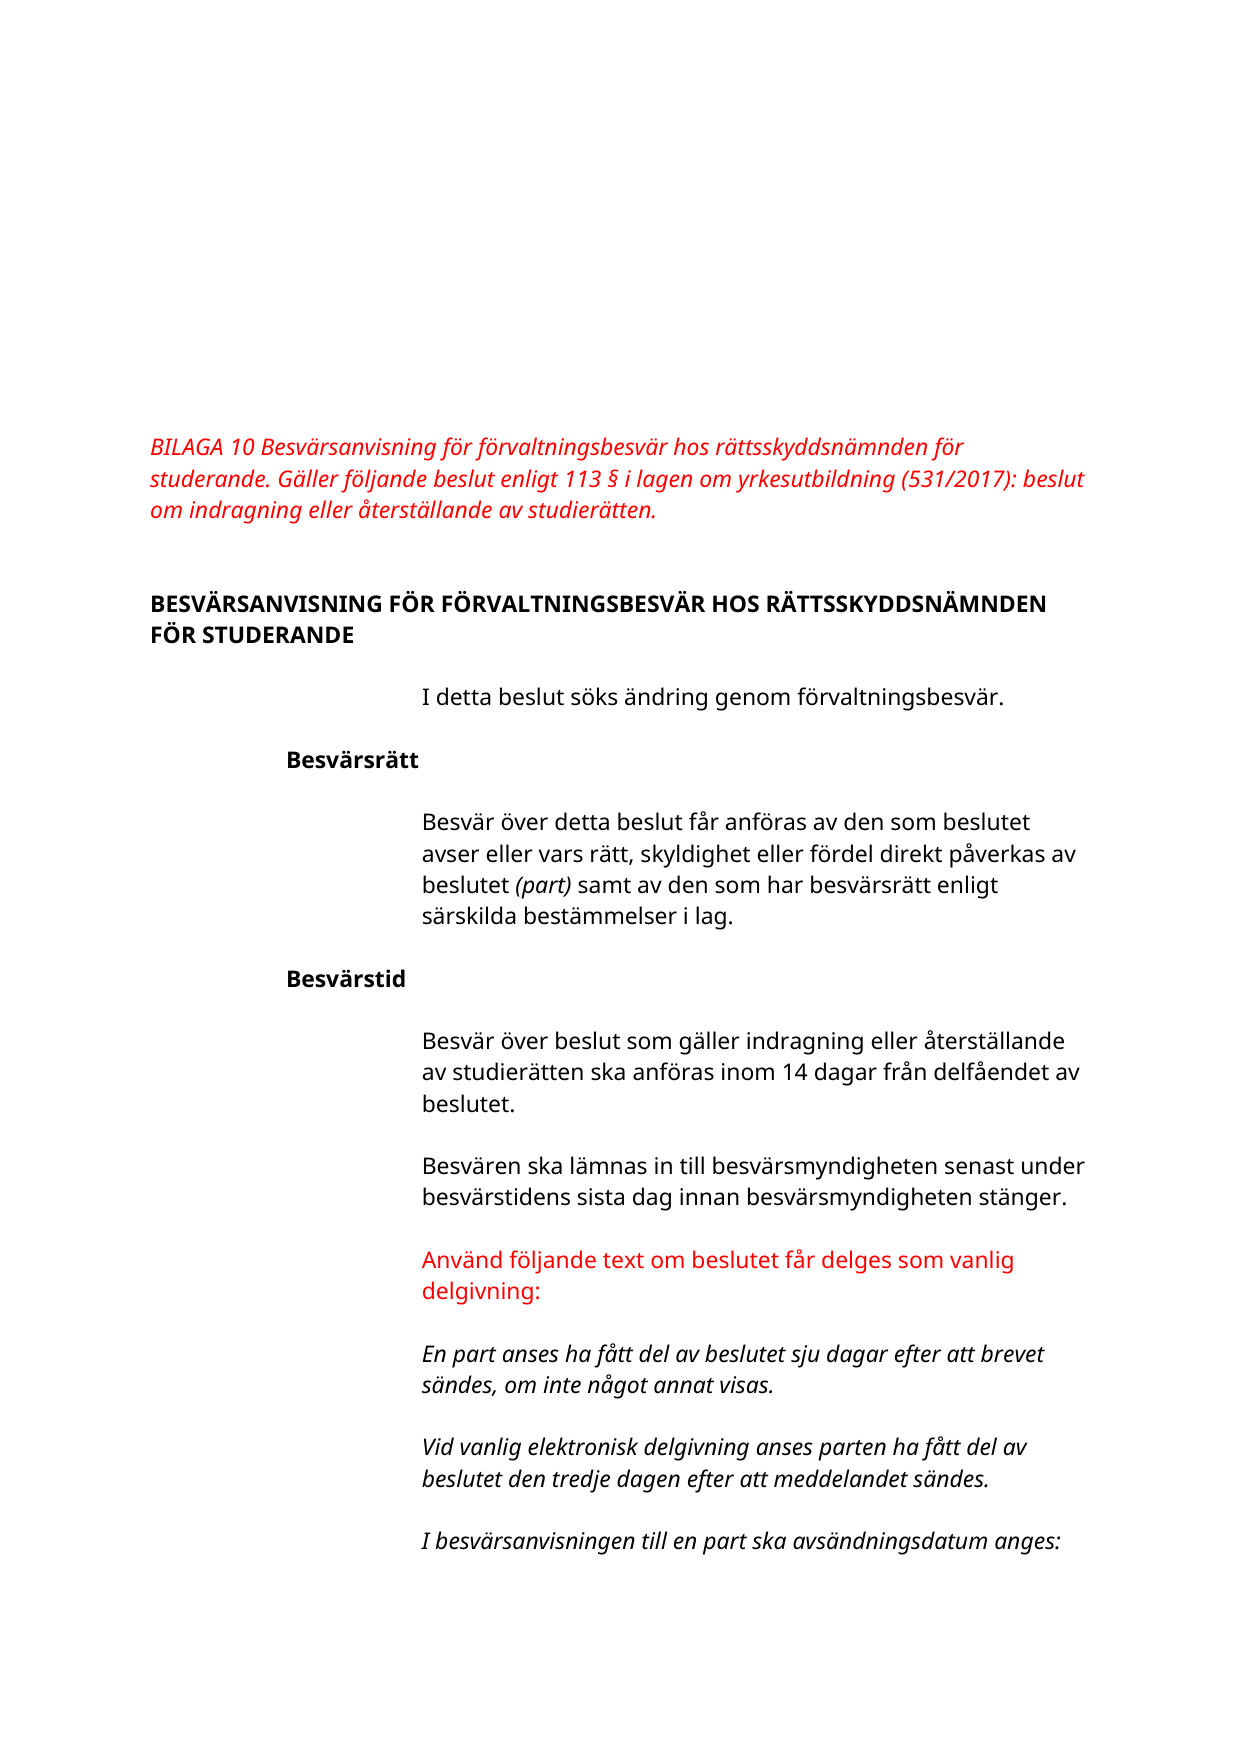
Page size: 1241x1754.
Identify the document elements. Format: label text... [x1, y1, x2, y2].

text Besvärstid [286, 962, 1090, 994]
text BILAGA 10 Besvärsanvisning för förvaltningsbesvär hos rättsskyddsnämnden för studerande. Gäller följande beslut enligt 113 § i lagen om yrkesutbildning (531/2017): beslut om indragning eller återställande av studierätten. [150, 431, 1090, 525]
list Besvär över detta beslut får anföras av den som beslutet avser eller vars rätt, skyldighet eller fördel direkt påverkas av beslutet (part) samt av den som har besvärsrätt enligt särskilda bestämmelser i lag. [422, 806, 1090, 931]
text BESVÄRSANVISNING FÖR FÖRVALTNINGSBESVÄR HOS RÄTTSSKYDDSNÄMNDEN FÖR STUDERANDE [150, 587, 1090, 650]
text En part anses ha fått del av beslutet sju dagar efter att brevet sändes, om inte något annat visas. [422, 1337, 1090, 1400]
list Använd följande text om beslutet får delges som vanlig delgivning: [422, 1244, 1090, 1306]
list I detta beslut söks ändring genom förvaltningsbesvär. [422, 681, 1090, 744]
list Besvär över beslut som gäller indragning eller återställande av studierätten ska anföras inom 14 dagar från delfåendet av beslutet. [422, 1025, 1090, 1119]
text Vid vanlig elektronisk delgivning anses parten ha fått del av beslutet den tredje dagen efter att meddelandet sändes. [422, 1431, 1090, 1494]
text I besvärsanvisningen till en part ska avsändningsdatum anges: [422, 1525, 1090, 1556]
list Besvären ska lämnas in till besvärsmyndigheten senast under besvärstidens sista dag innan besvärsmyndigheten stänger. [422, 1150, 1090, 1212]
list Besvärsrätt [150, 744, 1090, 775]
